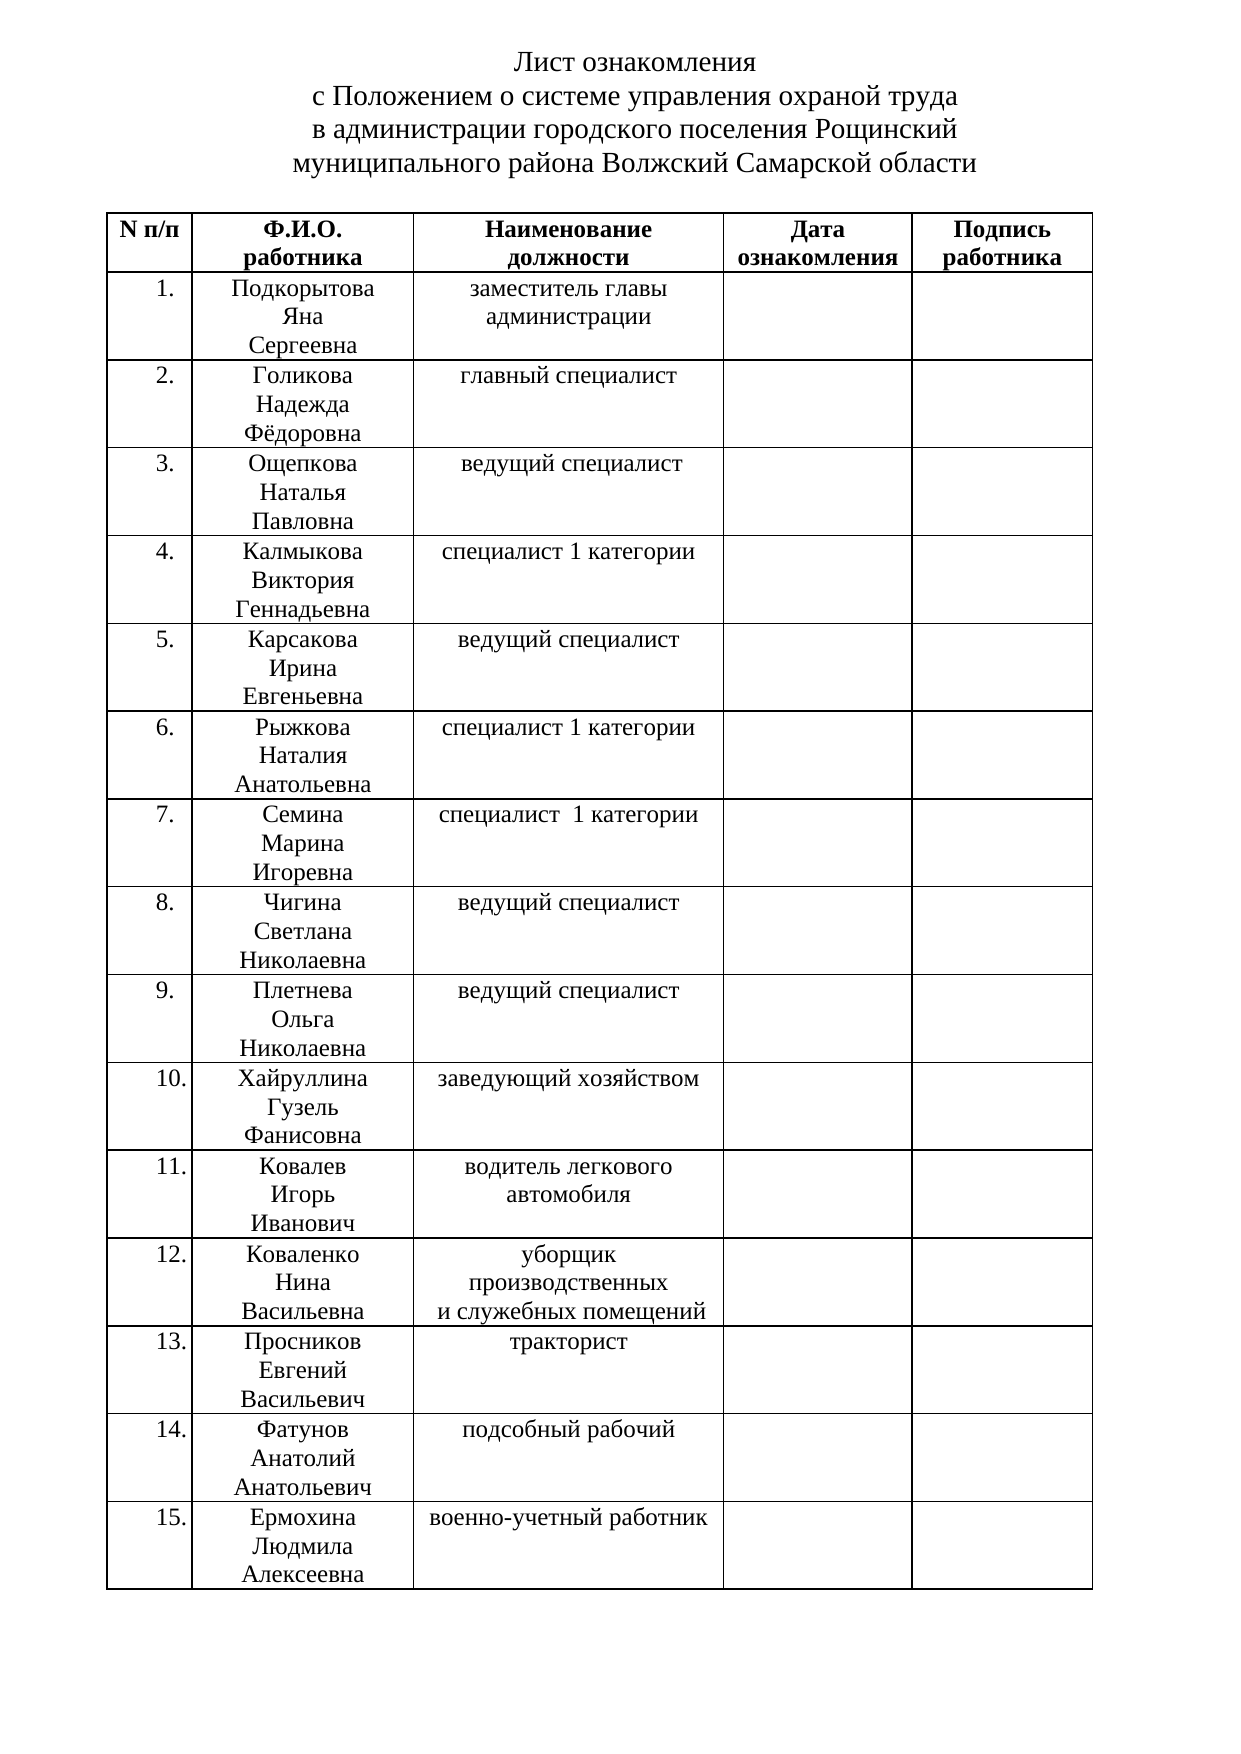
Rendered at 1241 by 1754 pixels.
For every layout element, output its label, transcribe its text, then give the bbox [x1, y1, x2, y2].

table_cell Карсакова Ирина Евгеньевна [193, 624, 413, 710]
table_cell [108, 712, 191, 798]
table_cell [108, 975, 191, 1061]
table_cell Голикова Надежда Фёдоровна [193, 361, 413, 447]
table_cell [724, 1151, 911, 1237]
table_cell [724, 536, 911, 622]
table_cell [913, 536, 1092, 622]
table_cell [724, 1239, 911, 1325]
table_cell [108, 624, 191, 710]
table_cell [108, 887, 191, 974]
table_cell специалист 1 категории [414, 712, 723, 798]
table_header Ф.И.О. работника [193, 214, 413, 271]
table_cell [724, 273, 911, 359]
table_cell [108, 361, 191, 447]
table_cell [108, 448, 191, 534]
table_cell [913, 273, 1092, 359]
table_cell ведущий специалист [414, 624, 723, 710]
table_cell [108, 1414, 191, 1501]
table_cell Подкорытова Яна Сергеевна [193, 273, 413, 359]
table_cell Фатунов Анатолий Анатольевич [193, 1414, 413, 1501]
table_cell [913, 887, 1092, 974]
text муниципального района Волжский Самарской области [118, 145, 1152, 178]
table_cell [913, 1502, 1092, 1588]
table_header N п/п [108, 214, 191, 271]
table_cell [913, 1327, 1092, 1413]
table_cell [724, 448, 911, 534]
table_cell Просников Евгений Васильевич [193, 1327, 413, 1413]
table_cell подсобный рабочий [414, 1414, 723, 1501]
table_cell [724, 887, 911, 974]
table_cell [913, 975, 1092, 1061]
table_cell [724, 1502, 911, 1588]
table_cell [108, 536, 191, 622]
table_cell [108, 1151, 191, 1237]
table_cell Ермохина Людмила Алексеевна [193, 1502, 413, 1588]
table_cell [108, 1327, 191, 1413]
table_cell [724, 624, 911, 710]
table_cell [913, 1414, 1092, 1501]
text в администрации городского поселения Рощинский [118, 111, 1152, 145]
table_cell военно-учетный работник [414, 1502, 723, 1588]
table_cell главный специалист [414, 361, 723, 447]
text с Положением о системе управления охраной труда [118, 78, 1152, 111]
table_cell водитель легкового автомобиля [414, 1151, 723, 1237]
table_cell ведущий специалист [414, 448, 723, 534]
table_cell Коваленко Нина Васильевна [193, 1239, 413, 1325]
table_cell ведущий специалист [414, 975, 723, 1061]
table_cell [913, 448, 1092, 534]
table_cell заместитель главы администрации [414, 273, 723, 359]
table_cell [108, 1063, 191, 1149]
table_header Дата ознакомления [724, 214, 911, 271]
table_cell уборщик производственных и служебных помещений [414, 1239, 723, 1325]
table_cell специалист 1 категории [414, 800, 723, 886]
table_cell [913, 712, 1092, 798]
table_cell [724, 1327, 911, 1413]
table_cell Калмыкова Виктория Геннадьевна [193, 536, 413, 622]
text Лист ознакомления [118, 44, 1152, 78]
table_cell Плетнева Ольга Николаевна [193, 975, 413, 1061]
table_cell [913, 800, 1092, 886]
table_cell специалист 1 категории [414, 536, 723, 622]
table_cell Хайруллина Гузель Фанисовна [193, 1063, 413, 1149]
table_cell [913, 1063, 1092, 1149]
table_cell ведущий специалист [414, 887, 723, 974]
table_cell [724, 361, 911, 447]
table_cell [108, 273, 191, 359]
table_cell [108, 800, 191, 886]
table_header Наименование должности [414, 214, 723, 271]
table_cell [913, 624, 1092, 710]
table_cell [108, 1239, 191, 1325]
table_cell [724, 1414, 911, 1501]
table_cell заведующий хозяйством [414, 1063, 723, 1149]
table_cell Рыжкова Наталия Анатольевна [193, 712, 413, 798]
table_cell Семина Марина Игоревна [193, 800, 413, 886]
table_cell [108, 1502, 191, 1588]
table_cell [724, 800, 911, 886]
table_header Подпись работника [913, 214, 1092, 271]
table_cell Чигина Светлана Николаевна [193, 887, 413, 974]
table_cell тракторист [414, 1327, 723, 1413]
table_cell [913, 1239, 1092, 1325]
table_cell [724, 975, 911, 1061]
table_cell [724, 1063, 911, 1149]
table_cell [913, 361, 1092, 447]
table_cell Ощепкова Наталья Павловна [193, 448, 413, 534]
table_cell Ковалев Игорь Иванович [193, 1151, 413, 1237]
table_cell [913, 1151, 1092, 1237]
table_cell [724, 712, 911, 798]
